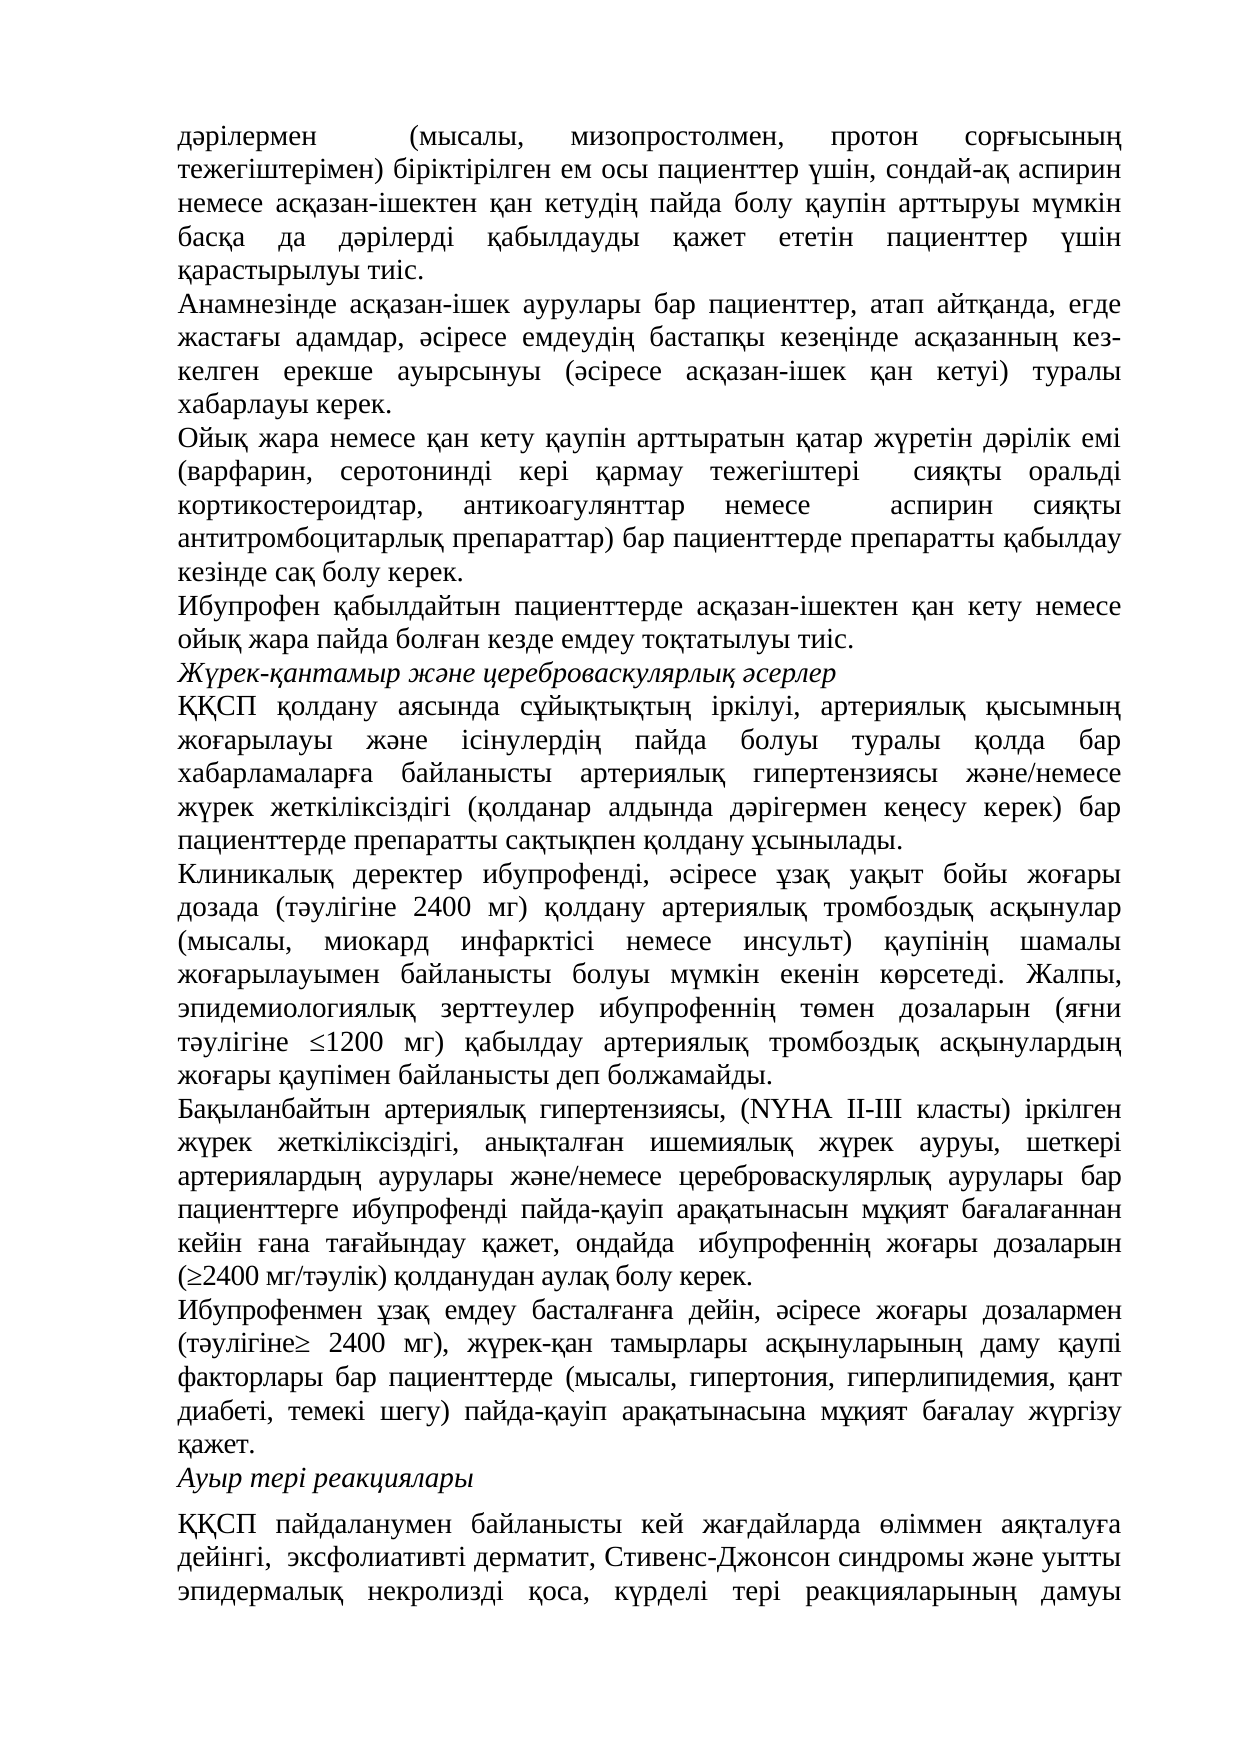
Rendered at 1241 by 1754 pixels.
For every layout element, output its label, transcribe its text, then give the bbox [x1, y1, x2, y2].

text Анамнезінде асқазан-ішек аурулары бар пациенттер, атап айтқанда, егде жастағы адамдар, әсіресе емдеудің бастапқы кезеңінде асқазанның кез-келген ерекше ауырсынуы (әсіресе асқазан-ішек қан кетуі) туралы хабарлауы керек. [177, 286, 1122, 420]
text Клиникалық деректер ибупрофенді, әсіресе ұзақ уақыт бойы жоғары дозада (тәулігіне 2400 мг) қолдану артериялық тромбоздық асқынулар (мысалы, миокард инфарктісі немесе инсульт) қаупінің шамалы жоғарылауымен байланысты болуы мүмкін екенін көрсетеді. Жалпы, эпидемиологиялық зерттеулер ибупрофеннің төмен дозаларын (яғни тәулігіне ≤1200 мг) қабылдау артериялық тромбоздық асқынулардың жоғары қаупімен байланысты деп болжамайды. [177, 856, 1122, 1091]
text Жүрек-қантамыр және цереброваскулярлық әсерлер [177, 655, 1122, 688]
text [177, 1506, 1122, 1606]
text Ауыр тері реакциялары [177, 1460, 1122, 1493]
text Ойық жара немесе қан кету қаупін арттыратын қатар жүретін дәрілік емі (варфарин, серотонинді кері қармау тежегіштері сияқты оральді кортикостероидтар, антикоагулянттар немесе аспирин сияқты антитромбоцитарлық препараттар) бар пациенттерде препаратты қабылдау кезінде сақ болу керек. [177, 420, 1122, 588]
text Ибупрофен қабылдайтын пациенттерде асқазан-ішектен қан кету немесе ойық жара пайда болған кезде емдеу тоқтатылуы тиіс. [177, 588, 1122, 655]
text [177, 118, 1122, 286]
text Ибупрофенмен ұзақ емдеу басталғанға дейін, әсіресе жоғары дозалармен (тәулігіне≥ 2400 мг), жүрек-қан тамырлары асқынуларының даму қаупі факторлары бар пациенттерде (мысалы, гипертония, гиперлипидемия, қант диабеті, темекі шегу) пайда-қауіп арақатынасына мұқият бағалау жүргізу қажет. [177, 1292, 1122, 1460]
text ҚҚСП қолдану аясында сұйықтықтың іркілуі, артериялық қысымның жоғарылауы және ісінулердің пайда болуы туралы қолда бар хабарламаларға байланысты артериялық гипертензиясы және/немесе жүрек жеткіліксіздігі (қолданар алдында дәрігермен кеңесу керек) бар пациенттерде препаратты сақтықпен қолдану ұсынылады. [177, 688, 1122, 856]
text Бақыланбайтын артериялық гипертензиясы, (NYHA II-III класты) іркілген жүрек жеткіліксіздігі, анықталған ишемиялық жүрек ауруы, шеткері артериялардың аурулары және/немесе цереброваскулярлық аурулары бар пациенттерге ибупрофенді пайда-қауіп арақатынасын мұқият бағалағаннан кейін ғана тағайындау қажет, ондайда ибупрофеннің жоғары дозаларын (≥2400 мг/тәулік) қолданудан аулақ болу керек. [177, 1091, 1122, 1292]
